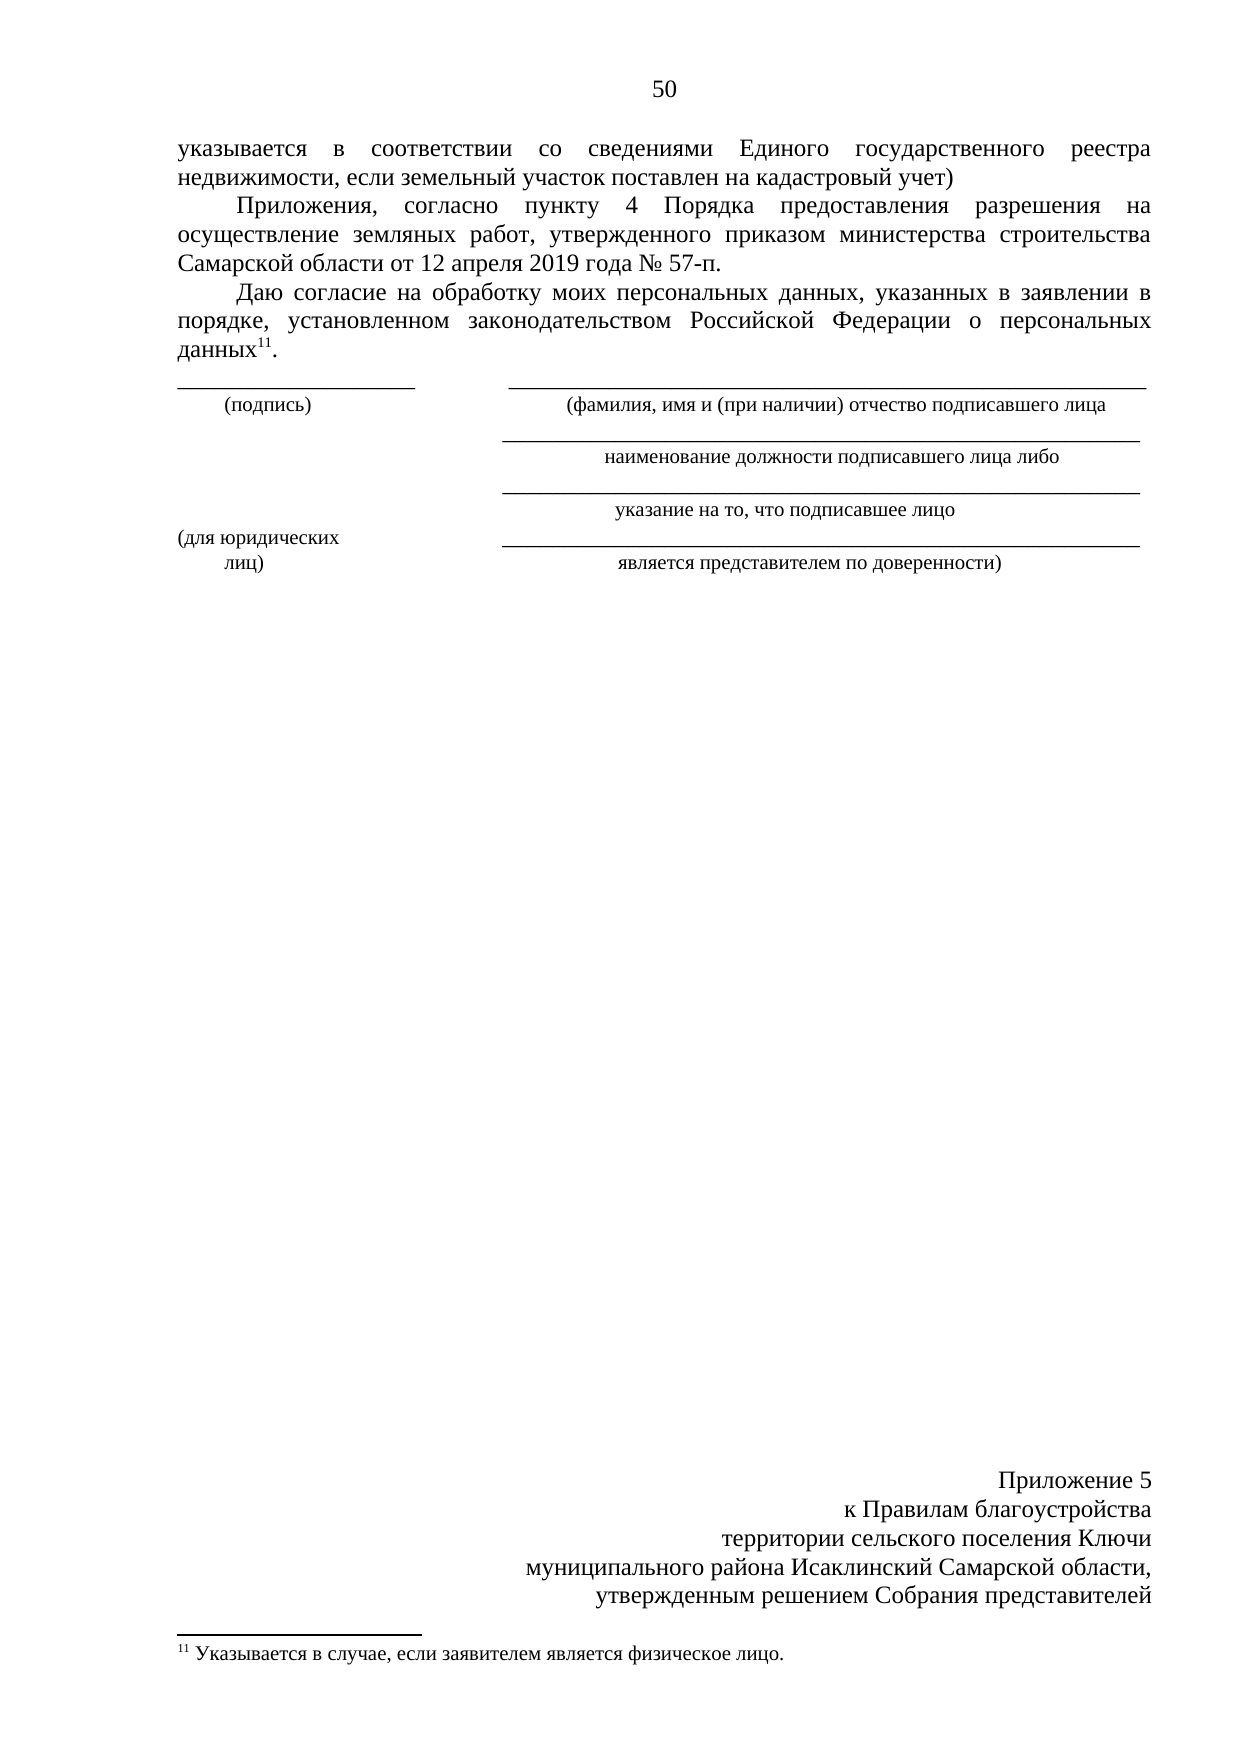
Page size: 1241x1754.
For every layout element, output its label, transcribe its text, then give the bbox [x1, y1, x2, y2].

text (для юридических ___________________________________________________ [177, 521, 1152, 550]
text к Правилам благоустройства [177, 1494, 1152, 1523]
text ___________________ ___________________________________________________ [177, 363, 1152, 392]
text Приложение 5 [177, 1465, 1152, 1494]
text ___________________________________________________ [177, 468, 1152, 497]
text (подпись) (фамилия, имя и (при наличии) отчество подписавшего лица [177, 392, 1152, 416]
text утвержденным решением Собрания представителей [177, 1580, 1152, 1609]
text наименование должности подписавшего лица либо [177, 444, 1152, 468]
text Даю согласие на обработку моих персональных данных, указанных в заявлении в порядке, установленном законодательством Российской Федерации о персональных данных. [177, 277, 1152, 363]
text Приложения, согласно пункту 4 Порядка предоставления разрешения на осуществление земляных работ, утвержденного приказом министерства строительства Самарской области от 12 апреля 2019 года № 57-п. [177, 190, 1152, 277]
text лиц) является представителем по доверенности) [177, 550, 1152, 574]
text муниципального района Исаклинский Самарской области, [177, 1552, 1152, 1580]
text указание на то, что подписавшее лицо [177, 497, 1152, 521]
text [177, 133, 1152, 190]
text территории сельского поселения Ключи [177, 1523, 1152, 1552]
text ___________________________________________________ [177, 416, 1152, 444]
